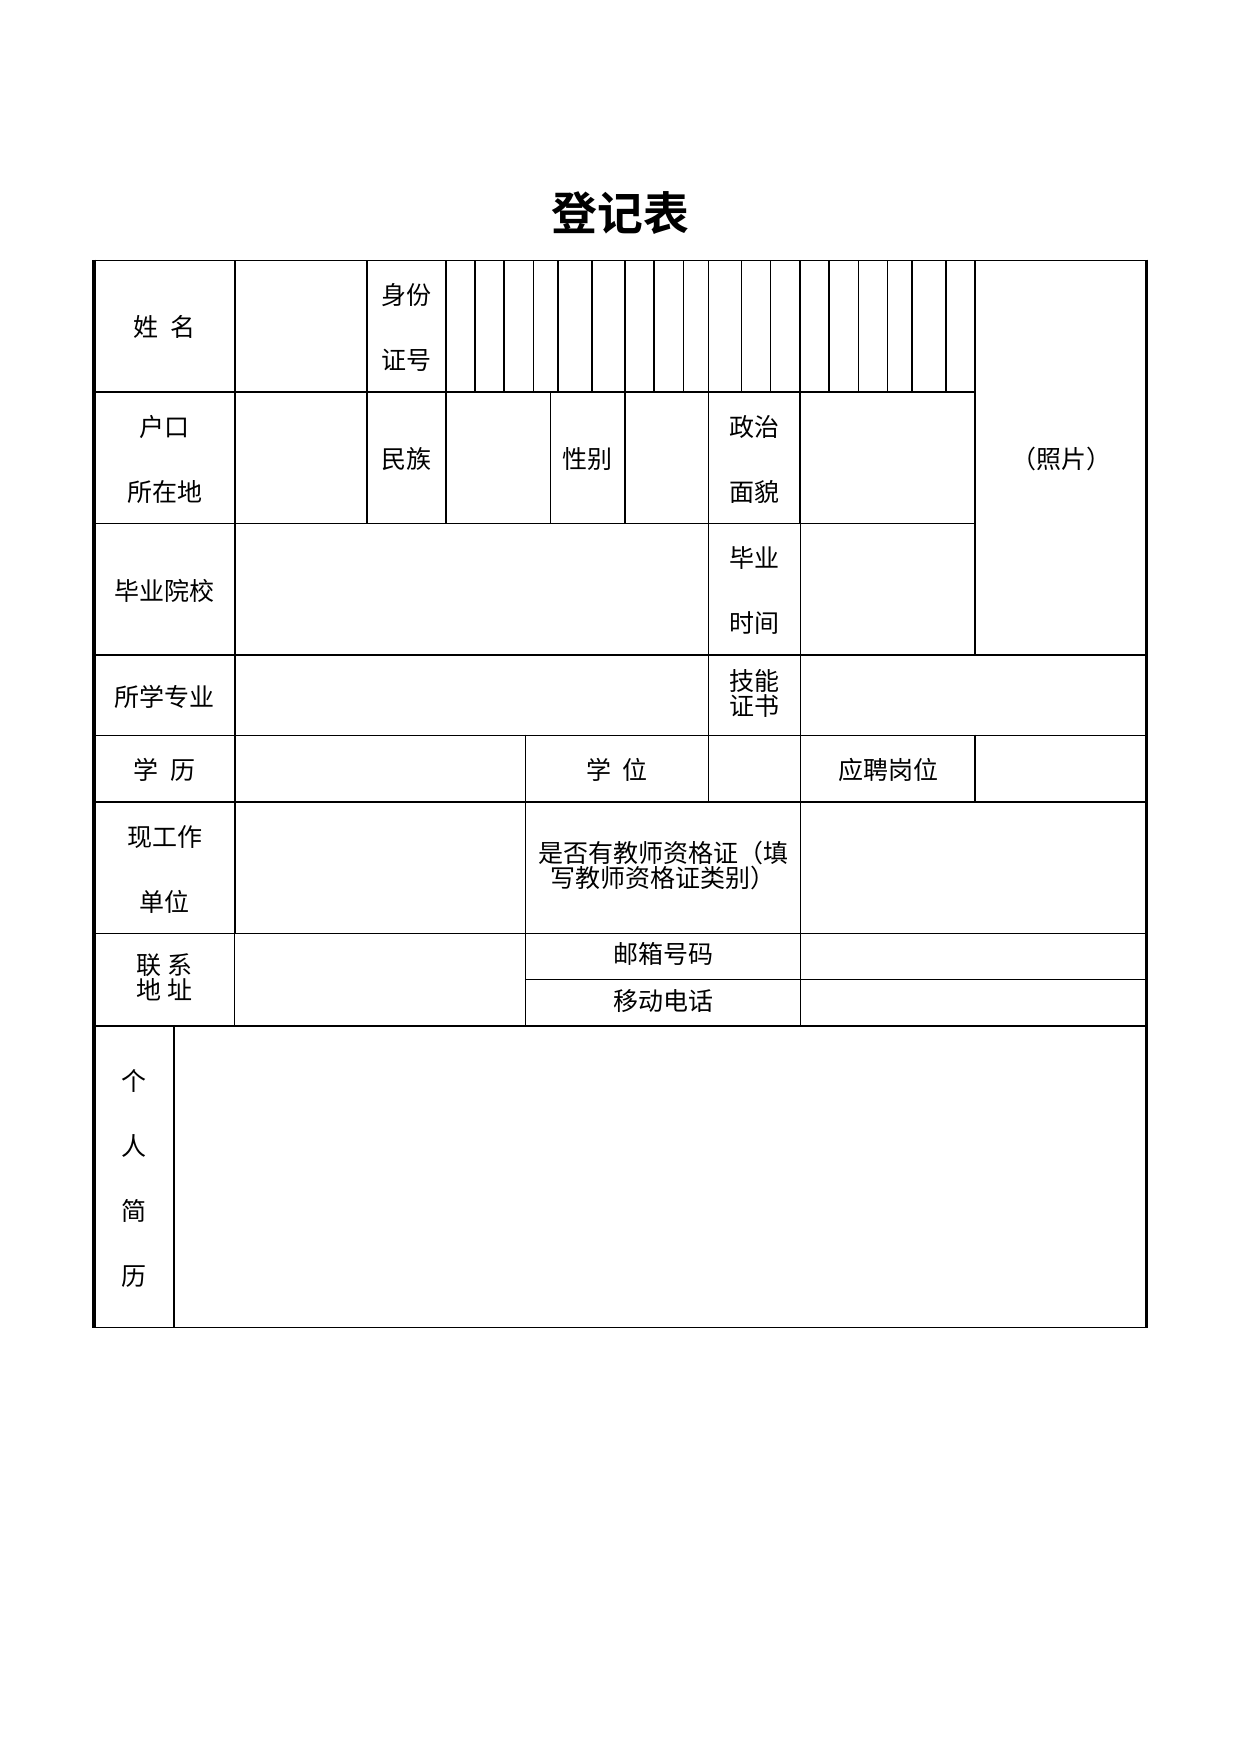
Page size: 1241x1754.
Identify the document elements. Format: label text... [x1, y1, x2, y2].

table_cell 政治 面貌 [709, 393, 799, 523]
table_cell [236, 803, 525, 933]
table_header [626, 261, 653, 391]
table_cell [236, 736, 525, 801]
table_header [913, 261, 945, 391]
table_header [771, 261, 799, 391]
table_cell [801, 934, 1145, 978]
table_header [830, 261, 858, 391]
table_cell 户口 所在地 [96, 393, 234, 523]
table_cell 邮箱号码 [526, 934, 800, 978]
table_cell 学 历 [96, 736, 234, 801]
table_header （照片） [976, 261, 1145, 654]
table_header [684, 261, 708, 391]
table_cell [801, 980, 1145, 1025]
table_header [559, 261, 591, 391]
table_header 身份证号 [368, 261, 445, 391]
table_header [742, 261, 770, 391]
table_cell [709, 736, 800, 801]
table_cell [236, 524, 708, 654]
table_cell [801, 656, 1145, 734]
table_cell 移动电话 [526, 980, 800, 1025]
table_header [534, 261, 557, 391]
table_cell [236, 656, 708, 734]
table_header [709, 261, 741, 391]
table_cell 毕业院校 [96, 524, 234, 654]
table_header [947, 261, 974, 391]
table_header [655, 261, 683, 391]
table_cell 民族 [368, 393, 445, 523]
table_cell [235, 934, 525, 1025]
table_cell 学 位 [526, 736, 708, 801]
table_cell [801, 393, 974, 523]
table_cell [801, 803, 1145, 933]
table_cell 应聘岗位 [801, 736, 974, 801]
table_cell 是否有教师资格证（填写教师资格证类别） [526, 803, 800, 933]
table_header 姓 名 [96, 261, 234, 391]
table_cell [236, 393, 366, 523]
table_cell [626, 393, 708, 523]
table_header [859, 261, 887, 391]
table_header [476, 261, 503, 391]
table_cell [447, 393, 550, 523]
table_cell 性别 [551, 393, 624, 523]
text 登记表 [187, 162, 1053, 259]
table_header [593, 261, 624, 391]
table_cell 技能证书 [709, 656, 800, 734]
table_cell [175, 1027, 1145, 1327]
table_cell 现工作 单位 [96, 803, 234, 933]
table_cell [801, 524, 974, 654]
table_header [505, 261, 533, 391]
table_header [801, 261, 828, 391]
table_cell 所学专业 [96, 656, 234, 734]
table_header [888, 261, 911, 391]
table_cell [976, 736, 1145, 801]
table_cell 个 人 简 历 [96, 1027, 173, 1327]
table_cell 毕业时间 [709, 524, 800, 654]
table_cell 联 系 地 址 [96, 934, 234, 1025]
table_header [447, 261, 474, 391]
table_header [236, 261, 366, 391]
